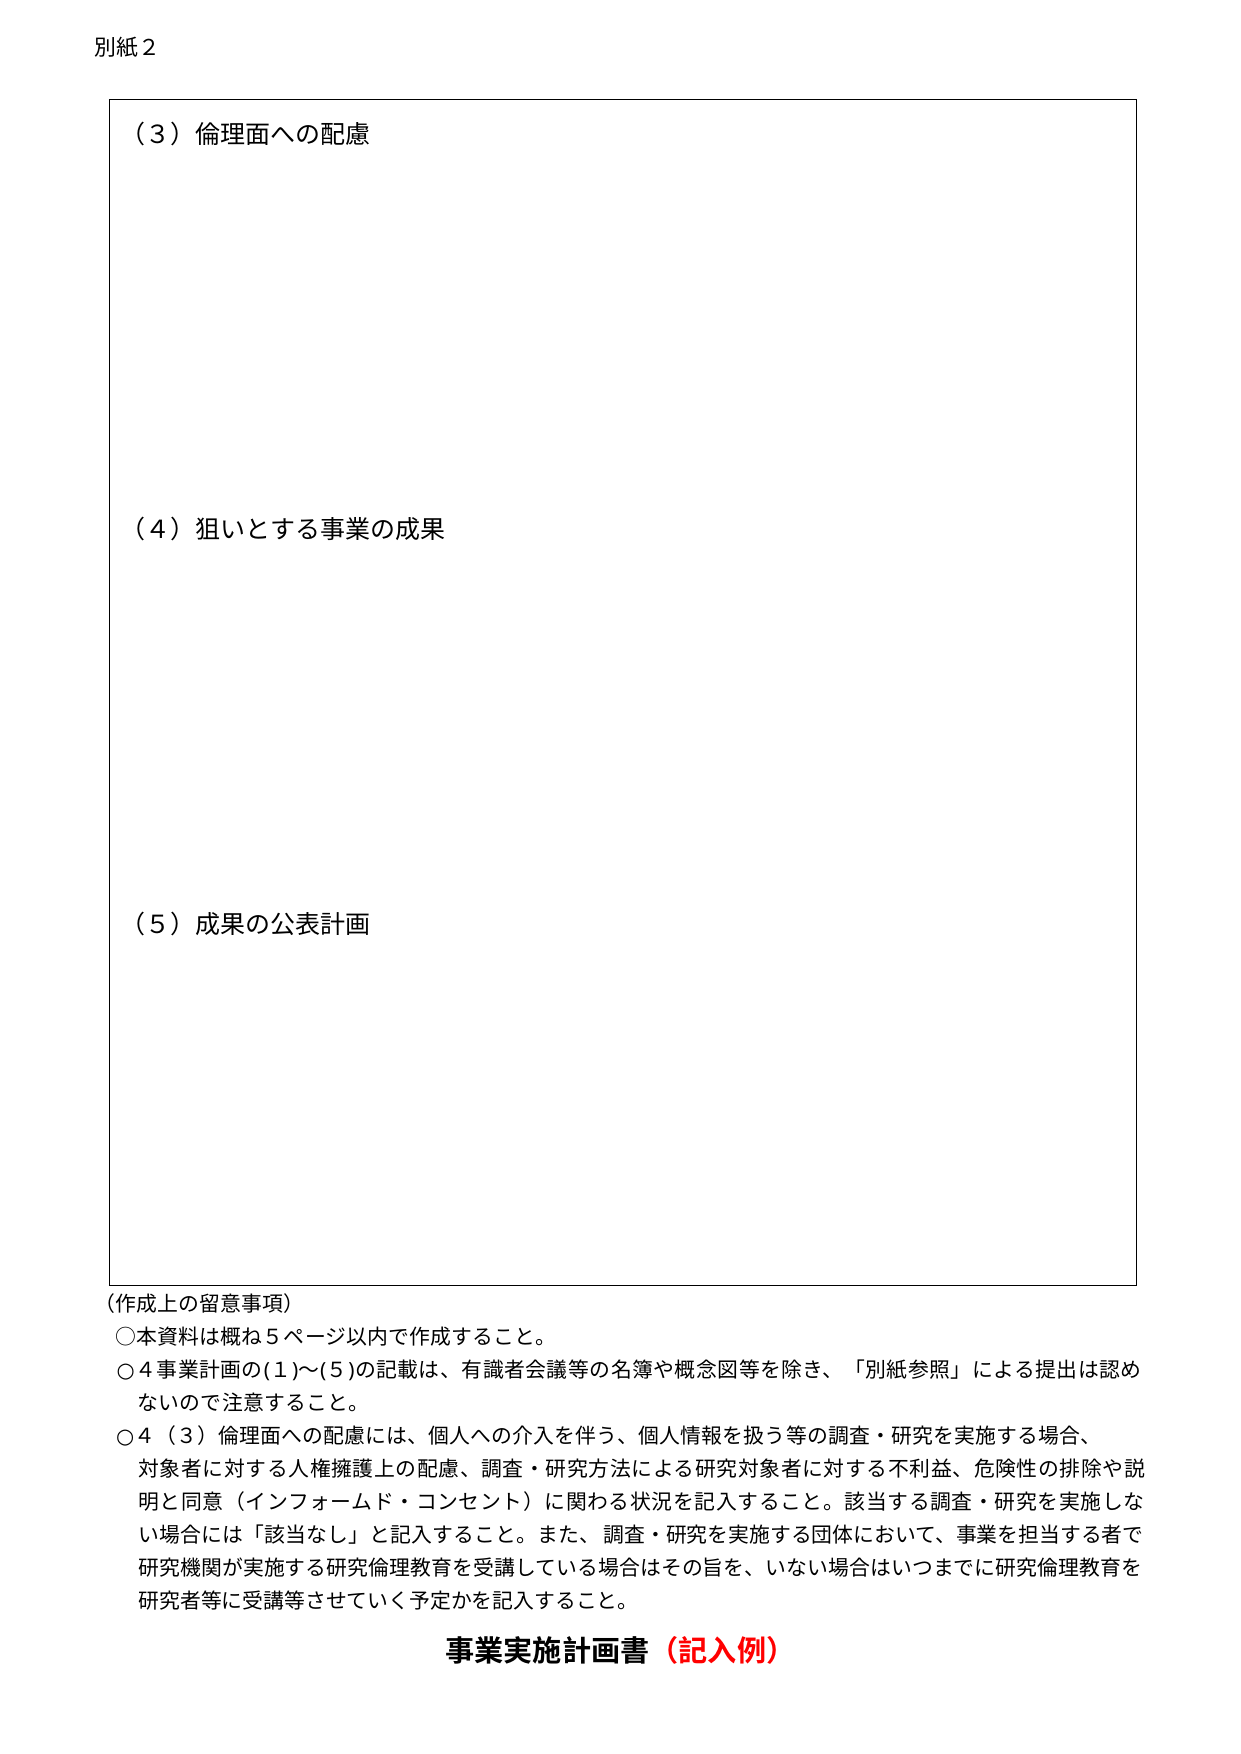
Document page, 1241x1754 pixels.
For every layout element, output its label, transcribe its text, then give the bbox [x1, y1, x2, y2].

text 対象者に対する人権擁護上の配慮、調査・研究方法による研究対象者に対する不利益、危険性の排除や説明と同意（インフォームド・コンセント）に関わる状況を記入すること。該当する調査・研究を実施しない場合には「該当なし」と記入すること。また、調査・研究を実施する団体において、事業を担当する者で研究機関が実施する研究倫理教育を受講している場合はその旨を、いない場合はいつまでに研究倫理教育を研究者等に受講等させていく予定かを記入すること。 [138, 1451, 1146, 1615]
text ○４（３）倫理面への配慮には、個人への介入を伴う、個人情報を扱う等の調査・研究を実施する場合、 [94, 1418, 1146, 1451]
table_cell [110, 100, 1136, 1285]
text ○本資料は概ね５ページ以内で作成すること。 [94, 1319, 1146, 1352]
text ○４事業計画の(１)～(５)の記載は、有識者会議等の名簿や概念図等を除き、「別紙参照」による提出は認めないので注意すること。 [116, 1352, 1146, 1418]
text 事業実施計画書（記入例） [94, 1615, 1146, 1681]
text （作成上の留意事項） [94, 1286, 1146, 1319]
